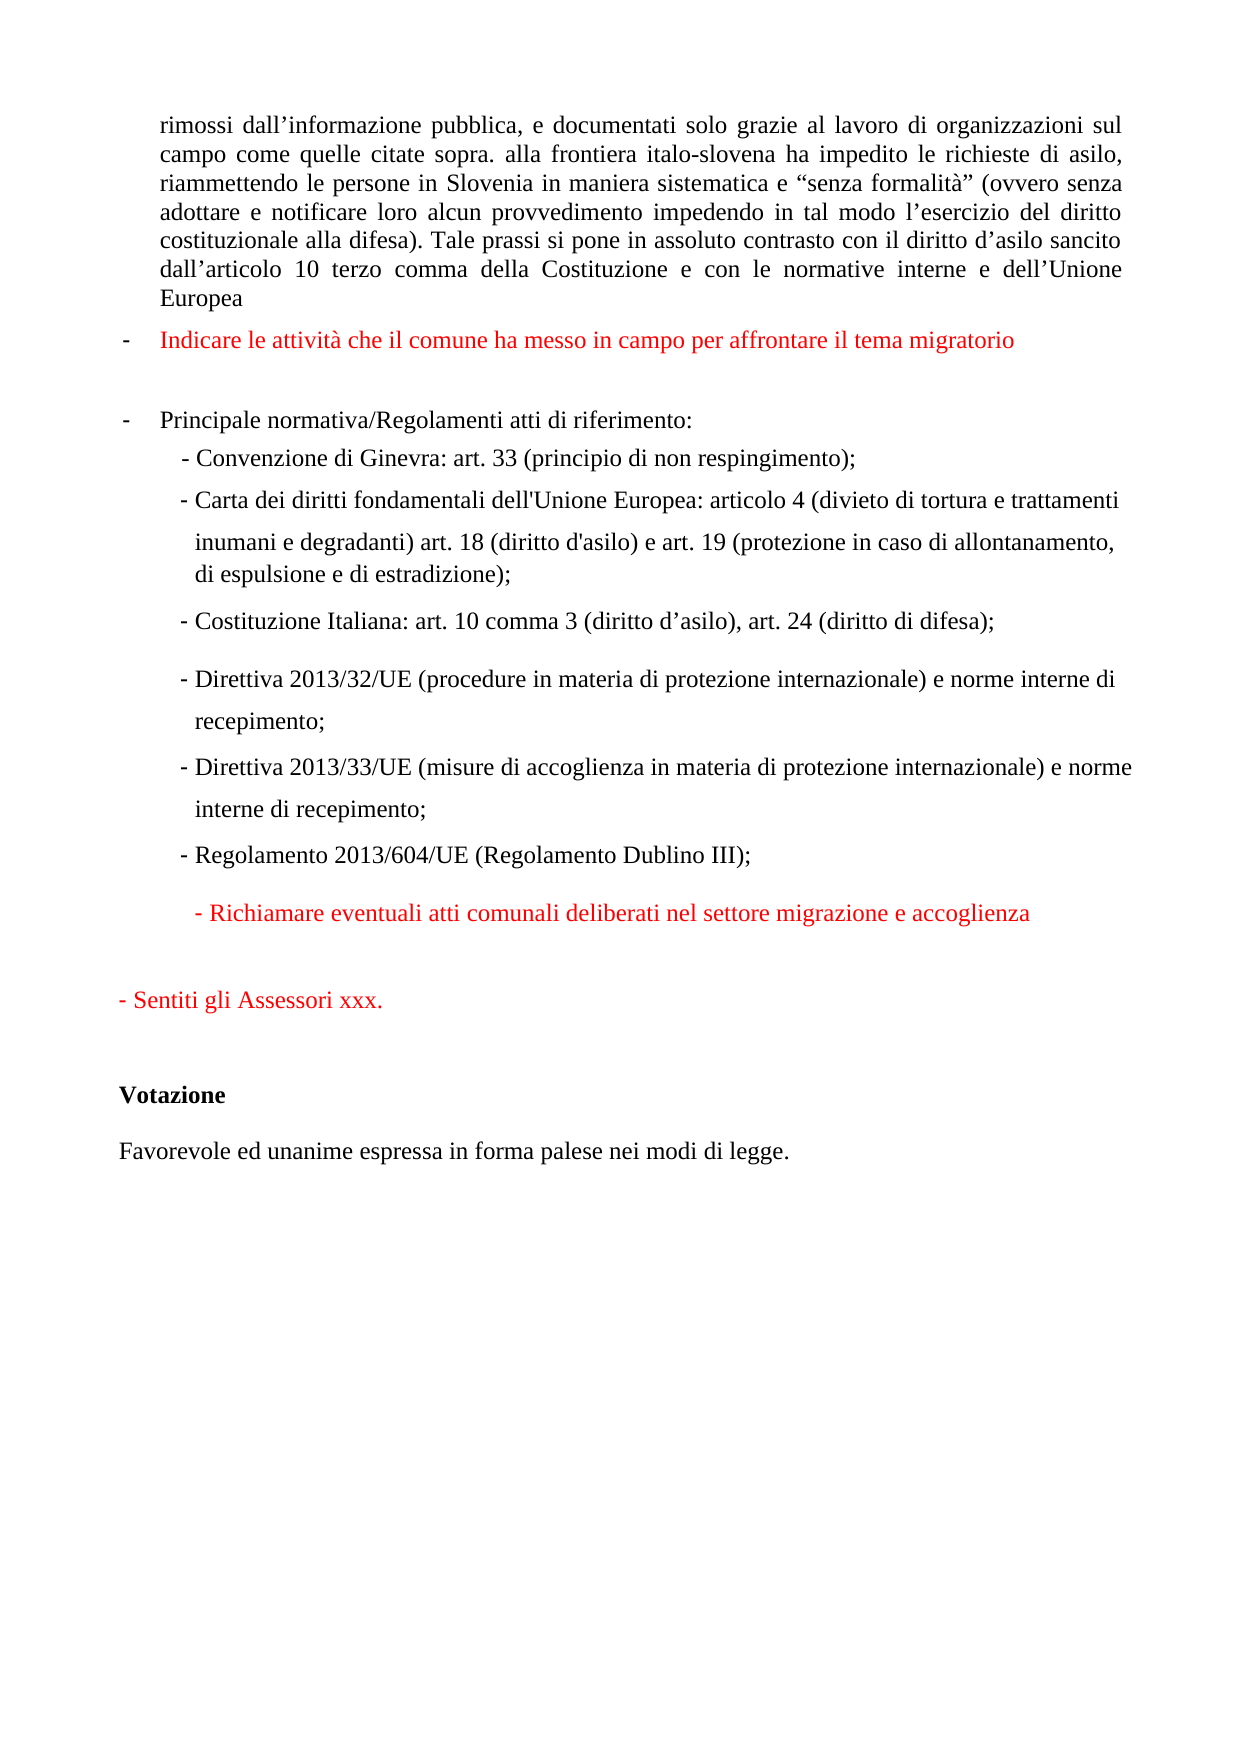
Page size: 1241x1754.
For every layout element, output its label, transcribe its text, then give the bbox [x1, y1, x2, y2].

list Direttiva 2013/33/UE (misure di accoglienza in materia di protezione internazionale) e norme interne di recepimento; [180, 738, 1134, 822]
list Richiamare eventuali atti comunali deliberati nel settore migrazione e accoglienza [194, 885, 1134, 936]
list Sentiti gli Assessori xxx. [118, 972, 1134, 1023]
list Direttiva 2013/32/UE (procedure in materia di protezione internazionale) e norme interne di recepimento; [180, 651, 1134, 734]
list Regolamento 2013/604/UE (Regolamento Dublino III); [180, 826, 1134, 878]
text Favorevole ed unanime espressa in forma palese nei modi di legge. [118, 1136, 1134, 1164]
list Principale normativa/Regolamenti atti di riferimento: [122, 392, 1134, 443]
list Indicare le attività che il comune ha messo in campo per affrontare il tema migratorio [122, 312, 1134, 363]
subtitle Votazione [118, 1081, 1134, 1109]
list Carta dei diritti fondamentali dell'Unione Europea: articolo 4 (divieto di tortura e trattamenti inumani e degradanti) art. 18 (diritto d'asilo) e art. 19 (protezione in caso di allontanamento, di espulsione e di estradizione); [180, 472, 1134, 588]
list Costituzione Italiana: art. 10 comma 3 (diritto d’asilo), art. 24 (diritto di difesa); [180, 592, 1134, 643]
text - Convenzione di Ginevra: art. 33 (principio di non respingimento); [181, 443, 1102, 472]
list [122, 110, 1123, 312]
